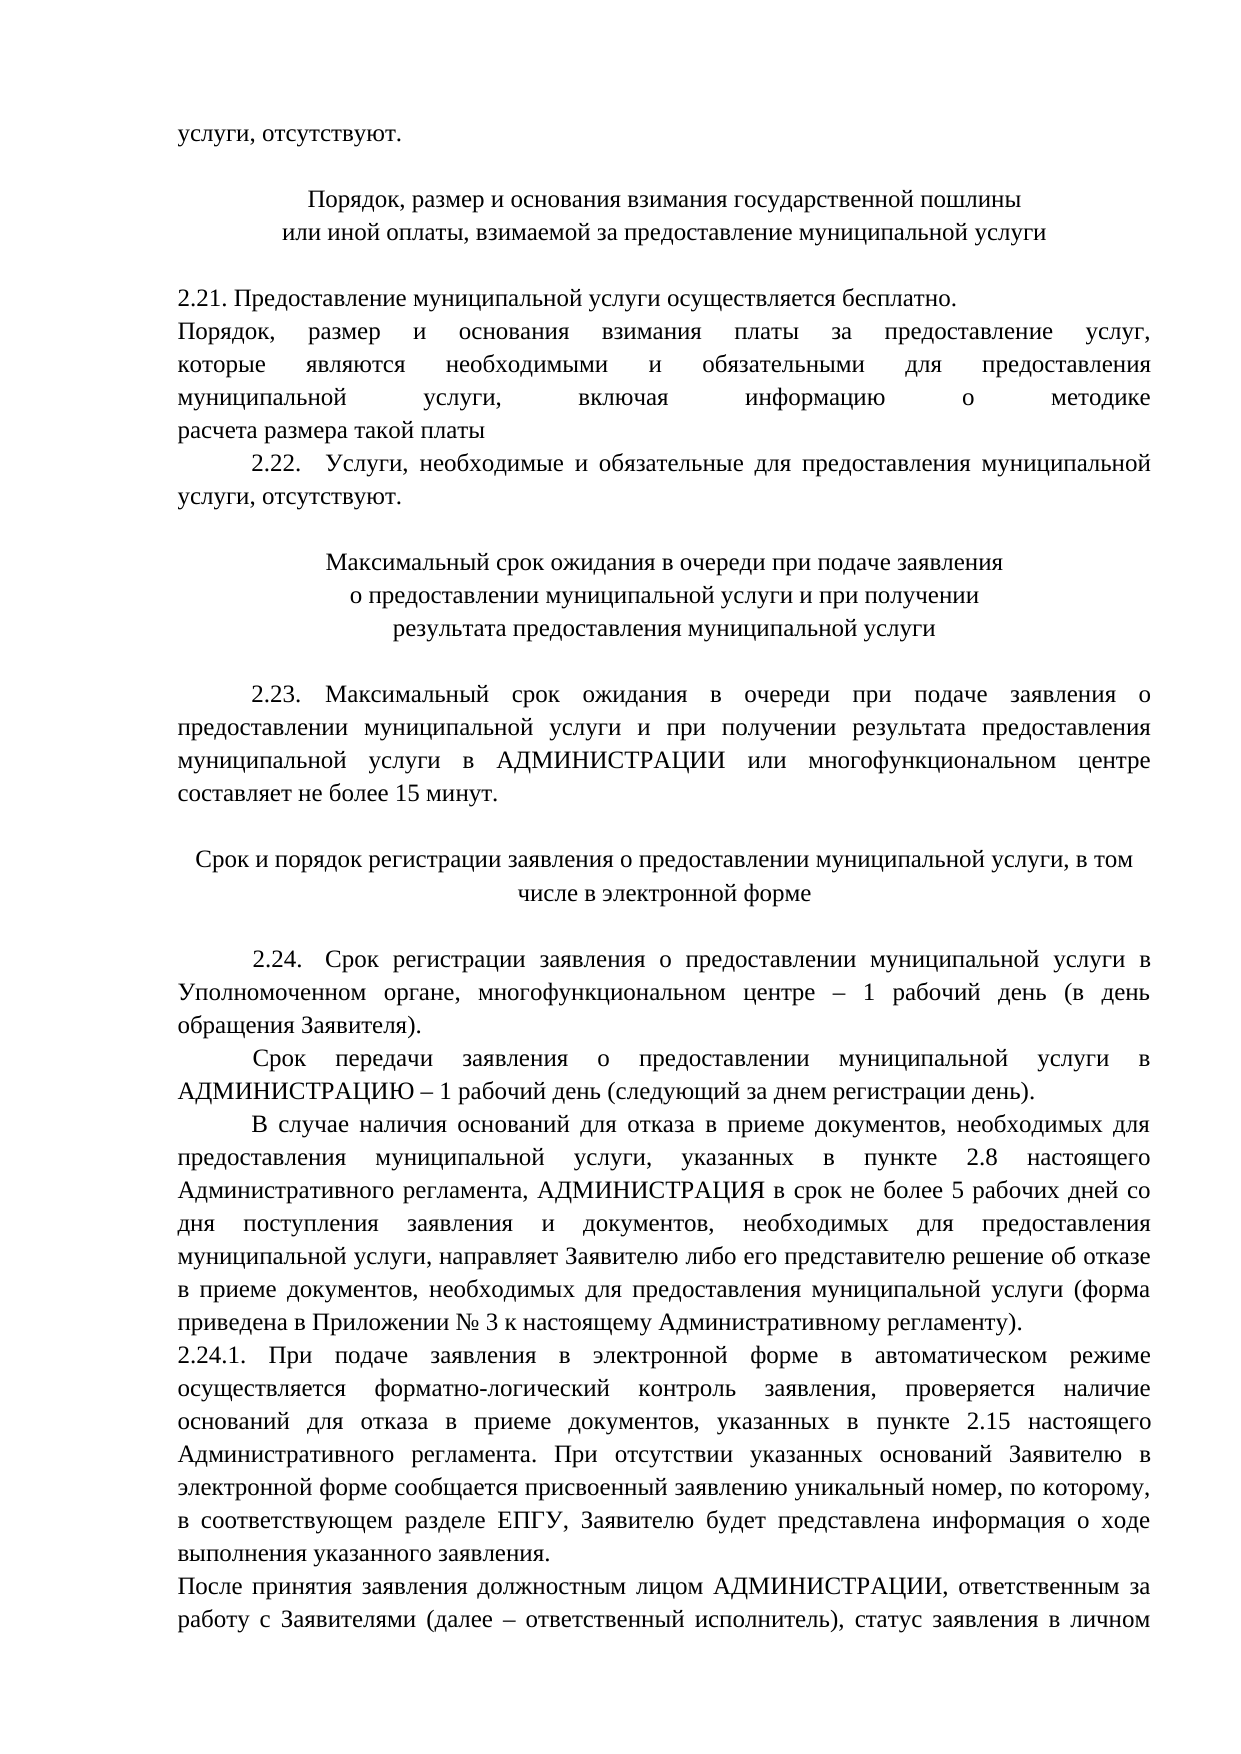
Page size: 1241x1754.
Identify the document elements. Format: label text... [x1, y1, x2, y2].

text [177, 1571, 1152, 1633]
text Срок и порядок регистрации заявления о предоставлении муниципальной услуги, в том числе в электронной форме [177, 844, 1152, 906]
text Порядок, размер и основания взимания платы за предоставление услуг, которые являются необходимыми и обязательными для предоставления муниципальной услуги, включая информацию о методике расчета размера такой платы [177, 316, 1152, 444]
text Порядок, размер и основания взимания государственной пошлины [177, 184, 1152, 213]
text Срок передачи заявления о предоставлении муниципальной услуги в АДМИНИСТРАЦИЮ – 1 рабочий день (следующий за днем регистрации день). [177, 1043, 1152, 1104]
text 2.24. Срок регистрации заявления о предоставлении муниципальной услуги в Уполномоченном органе, многофункциональном центре – 1 рабочий день (в день обращения Заявителя). [177, 944, 1152, 1038]
text или иной оплаты, взимаемой за предоставление муниципальной услуги [177, 217, 1152, 246]
text 2.24.1. При подаче заявления в электронной форме в автоматическом режиме осуществляется форматно-логический контроль заявления, проверяется наличие оснований для отказа в приеме документов, указанных в пункте 2.15 настоящего Административного регламента. При отсутствии указанных оснований Заявителю в электронной форме сообщается присвоенный заявлению уникальный номер, по которому, в соответствующем разделе ЕПГУ, Заявителю будет представлена информация о ходе выполнения указанного заявления. [177, 1340, 1152, 1567]
text 2.22. Услуги, необходимые и обязательные для предоставления муниципальной услуги, отсутствуют. [177, 448, 1152, 510]
text 2.21. Предоставление муниципальной услуги осуществляется бесплатно. [177, 283, 1152, 312]
text Максимальный срок ожидания в очереди при подаче заявления [177, 547, 1152, 576]
text В случае наличия оснований для отказа в приеме документов, необходимых для предоставления муниципальной услуги, указанных в пункте 2.8 настоящего Административного регламента, АДМИНИСТРАЦИЯ в срок не более 5 рабочих дней со дня поступления заявления и документов, необходимых для предоставления муниципальной услуги, направляет Заявителю либо его представителю решение об отказе в приеме документов, необходимых для предоставления муниципальной услуги (форма приведена в Приложении № 3 к настоящему Административному регламенту). [177, 1109, 1152, 1336]
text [177, 118, 1152, 147]
text 2.23. Максимальный срок ожидания в очереди при подаче заявления о предоставлении муниципальной услуги и при получении результата предоставления муниципальной услуги в АДМИНИСТРАЦИИ или многофункциональном центре составляет не более 15 минут. [177, 679, 1152, 807]
text о предоставлении муниципальной услуги и при получении результата предоставления муниципальной услуги [177, 580, 1152, 642]
